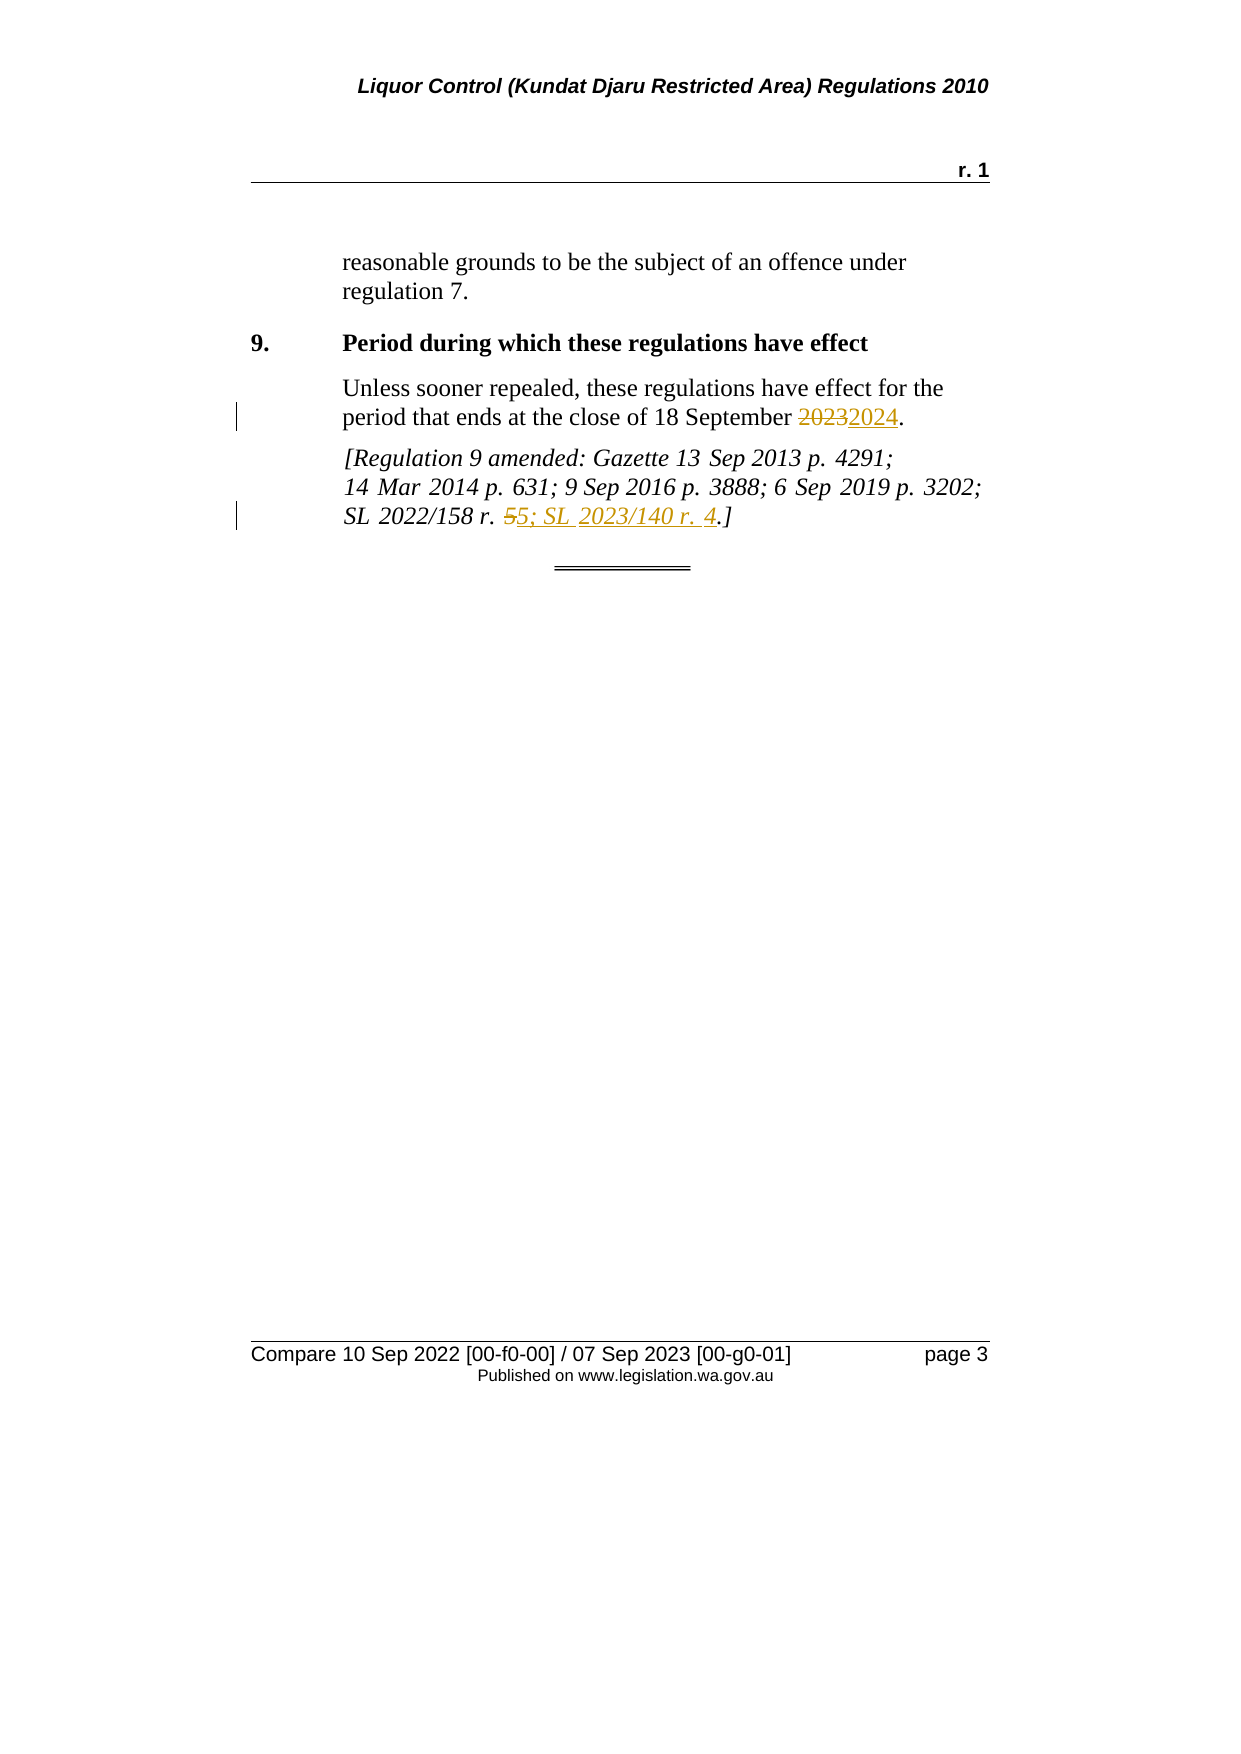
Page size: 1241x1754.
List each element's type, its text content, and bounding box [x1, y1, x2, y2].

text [251, 247, 990, 305]
picture [543, 554, 697, 583]
text Unless sooner repealed, these regulations have effect for the period that ends at the close of 18 September . [251, 373, 990, 431]
subtitle 9. Period during which these regulations have effect [251, 328, 990, 357]
text [Regulation 9 amended: Gazette 13 Sep 2013 p. 4291; 14 Mar 2014 p. 631; 9 Sep 2016 p. 3888; 6 Sep 2019 p. 3202; SL 2022/158 r. .] [251, 443, 990, 529]
